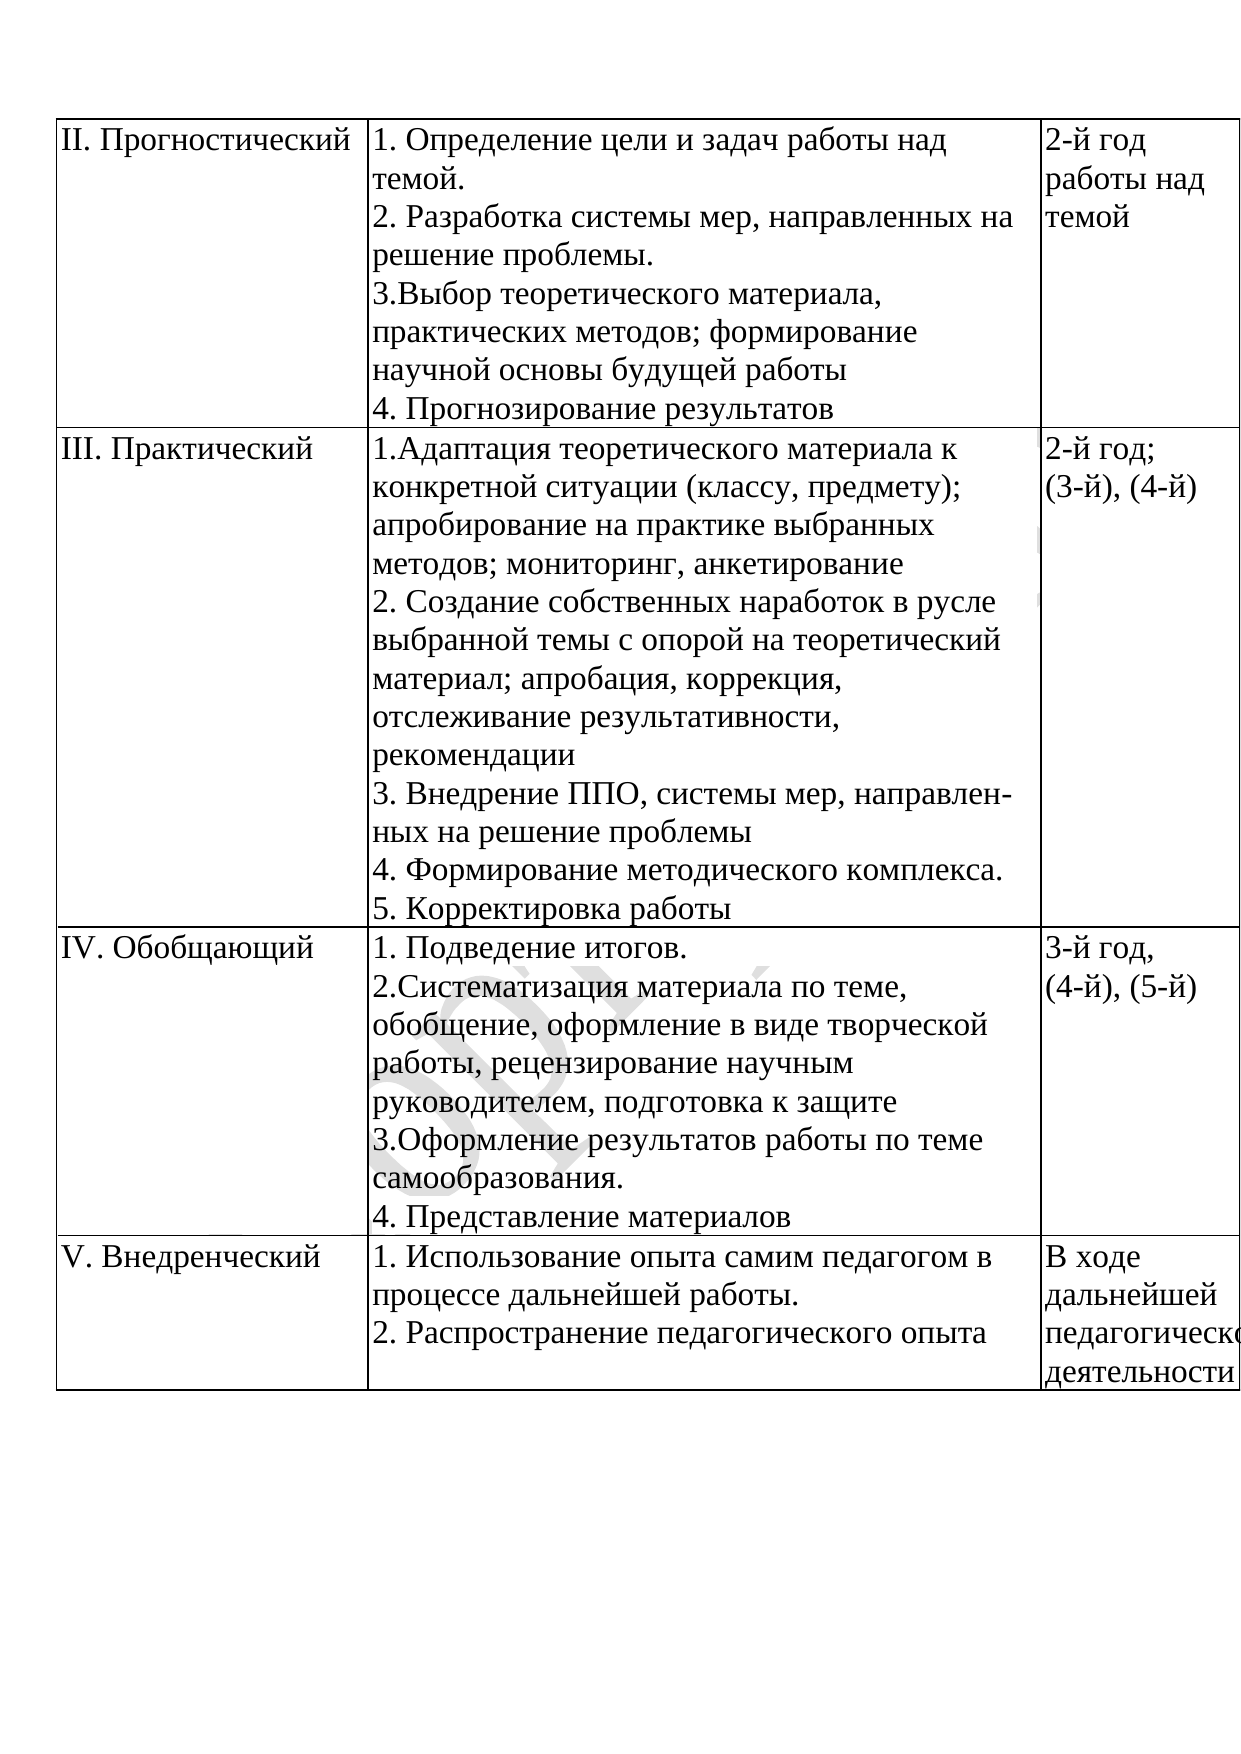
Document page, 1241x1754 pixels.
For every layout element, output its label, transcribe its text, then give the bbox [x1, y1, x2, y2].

table_cell 2-й год; (3-й), (4-й) [1042, 428, 1239, 926]
table_cell 1. Определение цели и задач работы над темой. 2. Разработка системы мер, направленных на решение проблемы. 3.Выбор теоретического материала, практических методов; формирование научной основы будущей работы 4. Прогнозирование результатов [369, 120, 1040, 426]
table_cell V. Внедренческий [57, 1236, 367, 1389]
table_cell III. Практический [57, 428, 367, 926]
table_cell 3-й год, (4-й), (5-й) [1042, 928, 1239, 1234]
table_cell II. Прогностический [57, 120, 367, 426]
table_cell 1. Подведение итогов. 2.Систематизация материала по теме, обобщение, оформление в виде творческой работы, рецензирование научным руководителем, подготовка к защите 3.Оформление результатов работы по теме самообразования. 4. Представление материалов [369, 928, 1040, 1234]
table_cell IV. Обобщающий [57, 927, 367, 1234]
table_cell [1042, 120, 1239, 426]
table_cell 1. Использование опыта самим педагогом в процессе дальнейшей работы. 2. Распространение педагогического опыта [369, 1236, 1040, 1389]
